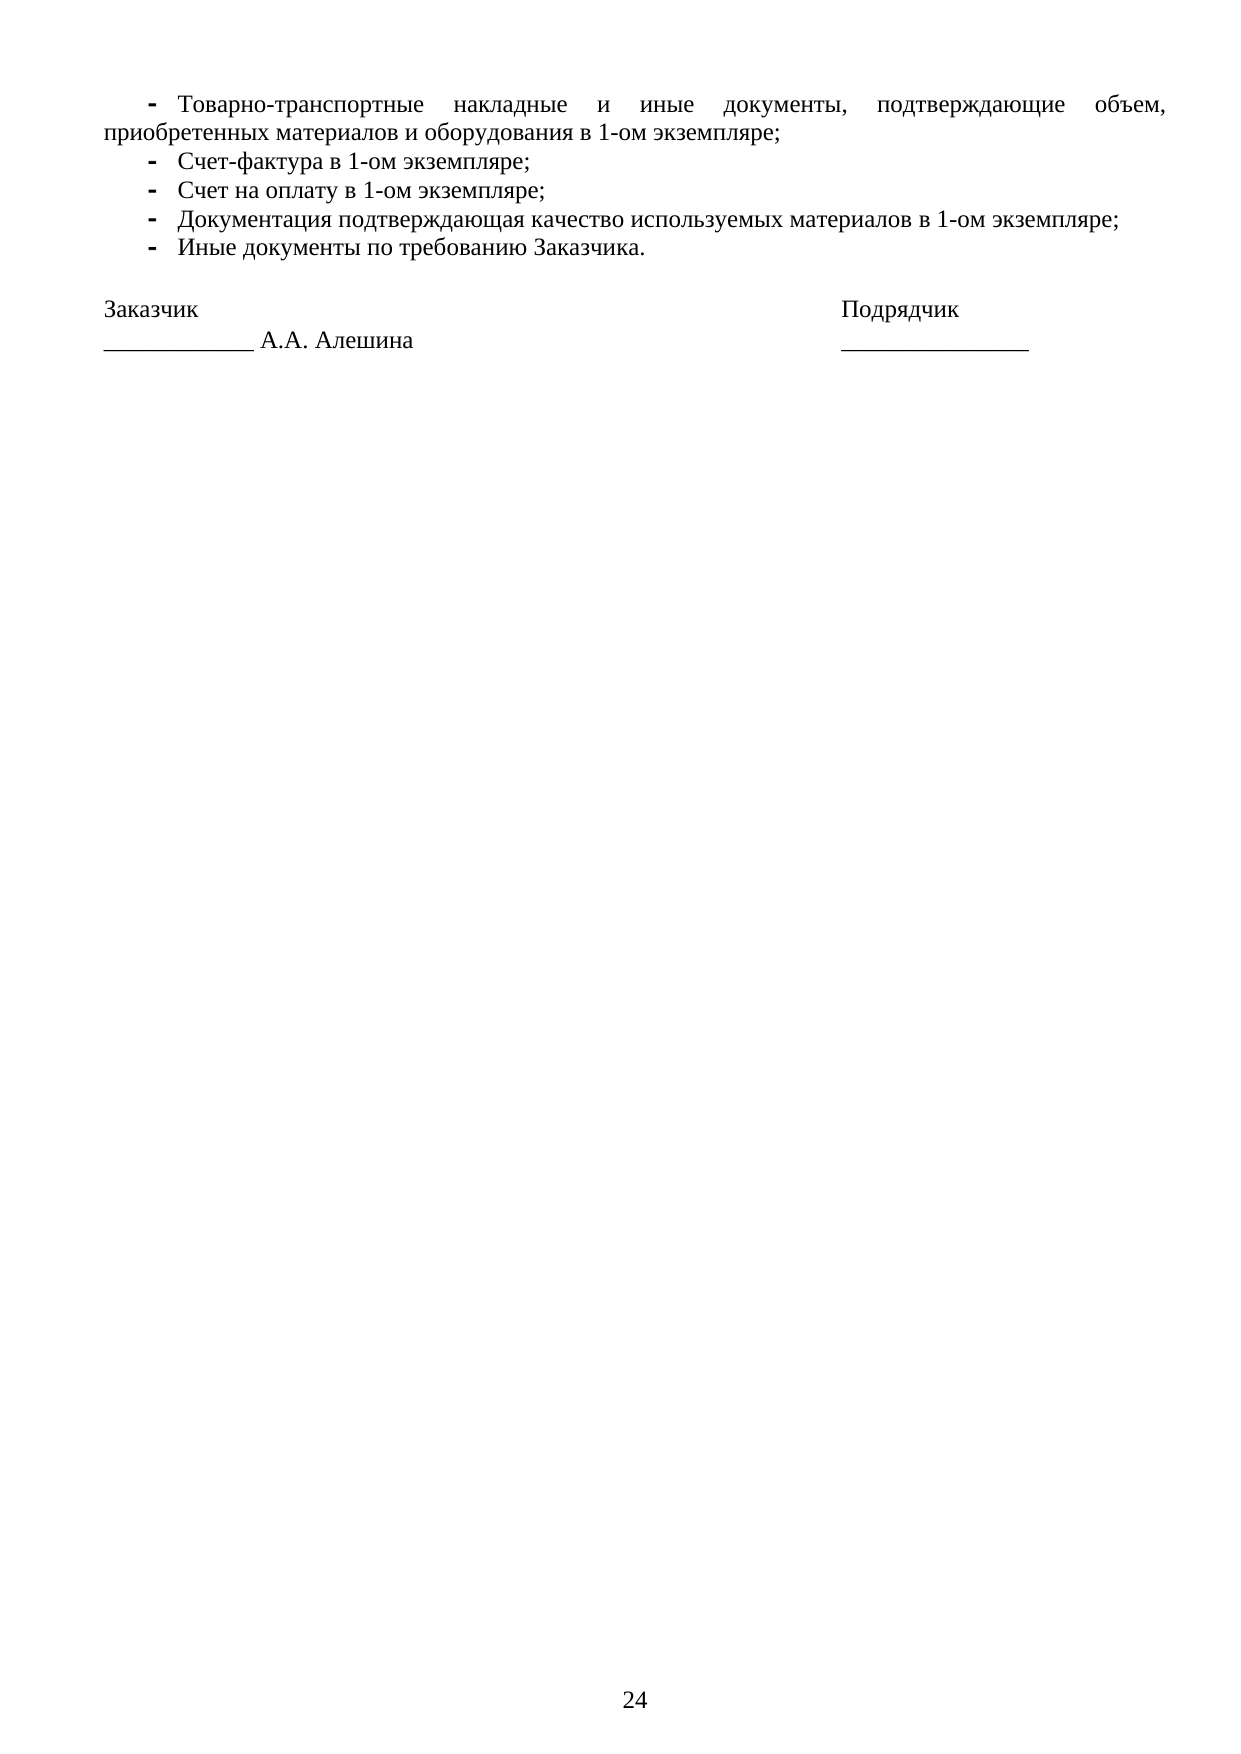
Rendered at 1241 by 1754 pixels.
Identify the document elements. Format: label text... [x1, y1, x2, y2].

text ____________ А.А. Алешина _______________ [103, 325, 1167, 354]
text Заказчик Подрядчик [103, 294, 1167, 323]
list Счет на оплату в 1-ом экземпляре; [103, 175, 1167, 204]
list Иные документы по требованию Заказчика. [103, 232, 1167, 261]
list Счет-фактура в 1-ом экземпляре; [103, 146, 1167, 175]
list Товарно-транспортные накладные и иные документы, подтверждающие объем, приобретенных материалов и оборудования в 1-ом экземпляре; [103, 89, 1167, 146]
list Документация подтверждающая качество используемых материалов в 1-ом экземпляре; [103, 204, 1167, 232]
